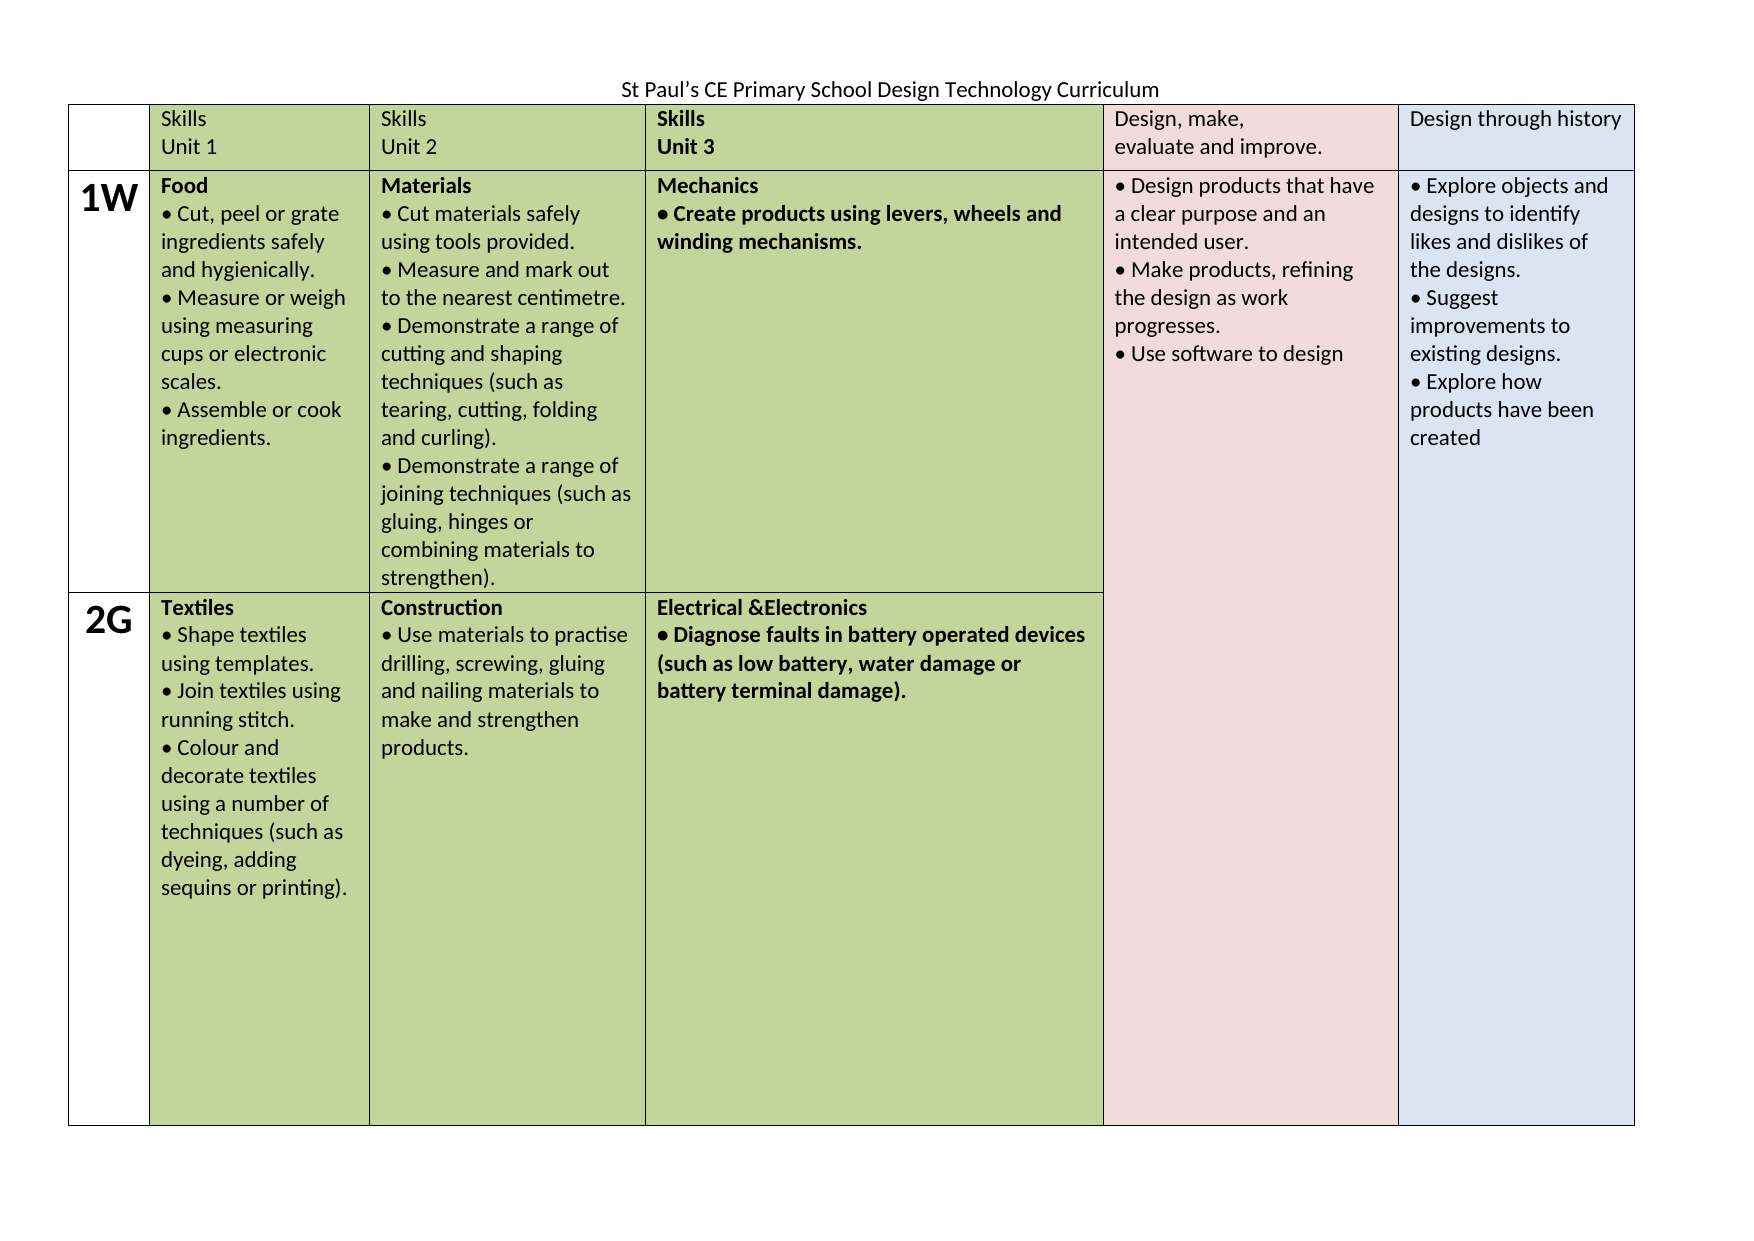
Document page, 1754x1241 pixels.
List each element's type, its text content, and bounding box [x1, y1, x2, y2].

table_cell Mechanics • Create products using levers, wheels and winding mechanisms. [646, 171, 1103, 592]
table_cell 2G [69, 593, 149, 1125]
table_cell Electrical &Electronics • Diagnose faults in battery operated devices (such as low battery, water damage or battery terminal damage). [646, 593, 1103, 1125]
table_header Design, make, evaluate and improve. [1104, 105, 1398, 170]
table_header Design through history [1399, 105, 1634, 170]
table_header Skills Unit 2 [370, 105, 645, 170]
table_header Skills Unit 3 [646, 105, 1103, 170]
table_cell • Design products that have a clear purpose and an intended user. • Make products, refining the design as work progresses. • Use software to design [1104, 171, 1398, 1125]
table_cell Textiles • Shape textiles using templates. • Join textiles using running stitch. • Colour and decorate textiles using a number of techniques (such as dyeing, adding sequins or printing). [150, 593, 369, 1125]
table_header Skills Unit 1 [150, 105, 369, 170]
table_cell • Explore objects and designs to identify likes and dislikes of the designs. • Suggest improvements to existing designs. • Explore how products have been created [1399, 171, 1634, 1125]
table_cell Construction • Use materials to practise drilling, screwing, gluing and nailing materials to make and strengthen products. [370, 593, 645, 1125]
table_cell Food • Cut, peel or grate ingredients safely and hygienically. • Measure or weigh using measuring cups or electronic scales. • Assemble or cook ingredients. [150, 171, 369, 592]
table_cell Materials • Cut materials safely using tools provided. • Measure and mark out to the nearest centimetre. • Demonstrate a range of cutting and shaping techniques (such as tearing, cutting, folding and curling). • Demonstrate a range of joining techniques (such as gluing, hinges or combining materials to strengthen). [370, 171, 645, 592]
table_header [69, 105, 149, 170]
table_cell 1W [69, 171, 149, 592]
